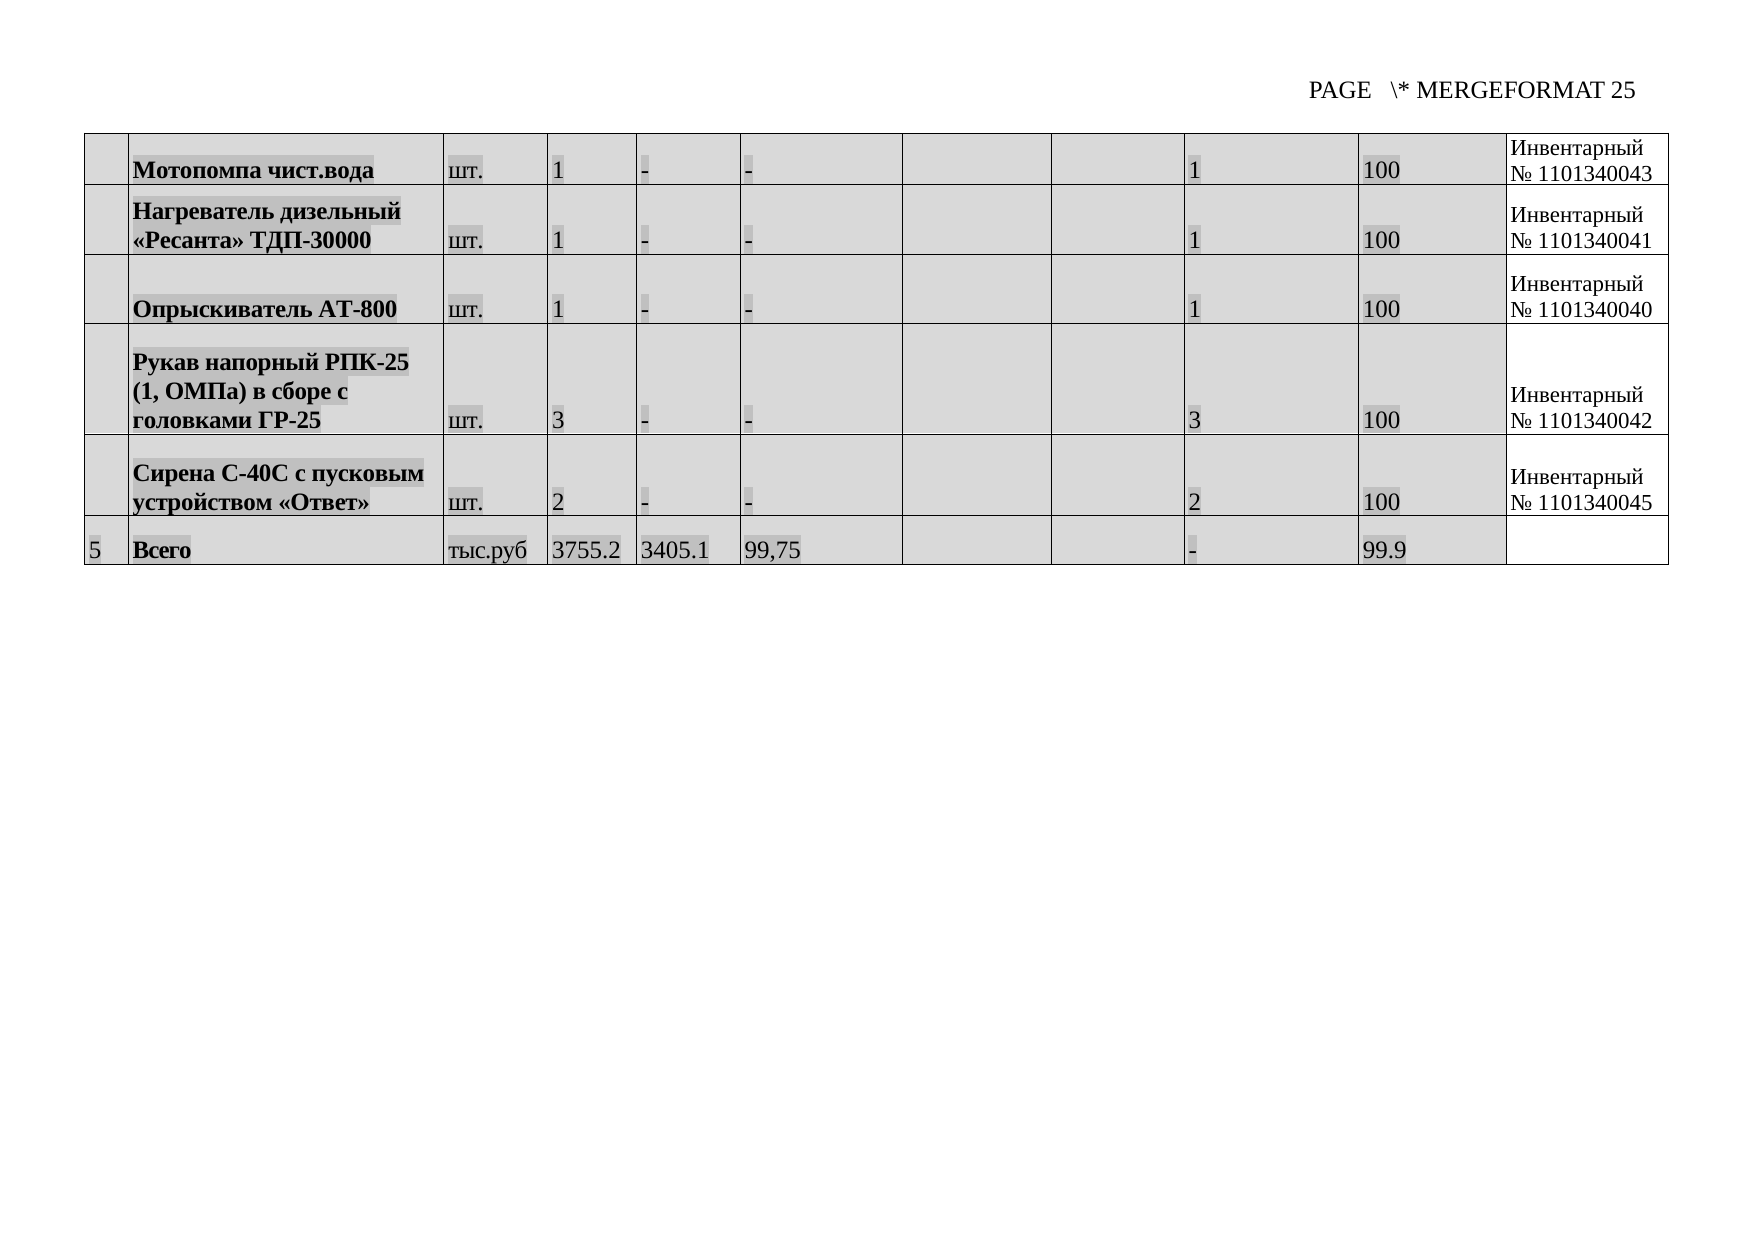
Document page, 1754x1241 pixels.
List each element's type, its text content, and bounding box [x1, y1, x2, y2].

table_cell 100 [1359, 435, 1506, 515]
table_cell Нагреватель дизельный «Ресанта» ТДП-30000 [129, 185, 443, 254]
table_cell [1052, 435, 1184, 515]
table_cell 100 [1359, 324, 1506, 433]
table_cell 100 [1359, 185, 1506, 254]
table_cell [903, 435, 1051, 515]
table_cell [1052, 255, 1184, 323]
table_cell [85, 134, 128, 184]
table_cell 100 [1359, 255, 1506, 323]
table_cell 99.9 [1359, 516, 1506, 564]
table_cell - [637, 134, 740, 184]
table_cell Сирена С-40С с пусковым устройством «Ответ» [129, 435, 443, 515]
table_cell тыс.руб [444, 516, 547, 564]
table_cell [85, 185, 128, 254]
table_cell 1 [1185, 255, 1358, 323]
table_cell 1 [1185, 185, 1358, 254]
table_cell Инвентарный № 1101340040 [1507, 255, 1668, 323]
table_cell 3 [1185, 324, 1358, 433]
table_cell - [637, 435, 740, 515]
table_cell 1 [548, 134, 636, 184]
table_cell - [637, 324, 740, 433]
table_cell [1052, 185, 1184, 254]
table_cell Инвентарный № 1101340041 [1507, 185, 1668, 254]
table_cell Инвентарный № 1101340042 [1507, 324, 1668, 433]
table_cell [1052, 134, 1184, 184]
table_cell [1507, 516, 1668, 564]
table_cell [85, 255, 128, 323]
table_cell [85, 324, 128, 433]
table_cell 5 [85, 516, 128, 564]
table_cell шт. [444, 324, 547, 433]
table_cell [903, 185, 1051, 254]
table_cell - [741, 185, 902, 254]
table_cell - [741, 255, 902, 323]
table_cell - [741, 134, 902, 184]
table_cell 1 [1185, 134, 1358, 184]
table_cell 3 [548, 324, 636, 433]
table_cell - [637, 185, 740, 254]
table_cell [903, 255, 1051, 323]
table_cell - [741, 324, 902, 433]
table_cell шт. [444, 134, 547, 184]
table_cell 3755.2 [548, 516, 636, 564]
table_cell Рукав напорный РПК-25 (1, ОМПа) в сборе с головками ГР-25 [129, 324, 443, 433]
table_cell [903, 134, 1051, 184]
table_cell 1 [548, 255, 636, 323]
table_cell Мотопомпа чист.вода [129, 134, 443, 184]
table_cell шт. [444, 185, 547, 254]
table_cell [1052, 324, 1184, 433]
table_cell шт. [444, 435, 547, 515]
table_cell 100 [1359, 134, 1506, 184]
table_cell шт. [444, 255, 547, 323]
table_cell 99,75 [741, 516, 902, 564]
table_cell [903, 324, 1051, 433]
table_cell 2 [1185, 435, 1358, 515]
table_cell [903, 516, 1051, 564]
table_cell 2 [548, 435, 636, 515]
table_cell Всего [129, 516, 443, 564]
table_cell - [741, 435, 902, 515]
table_cell [85, 435, 128, 515]
table_cell 3405.1 [637, 516, 740, 564]
table_cell [1052, 516, 1184, 564]
table_cell Опрыскиватель АТ-800 [129, 255, 443, 323]
table_cell - [1185, 516, 1358, 564]
table_cell - [637, 255, 740, 323]
table_cell Инвентарный № 1101340045 [1507, 435, 1668, 515]
table_cell 1 [548, 185, 636, 254]
table_cell Инвентарный № 1101340043 [1507, 134, 1668, 184]
